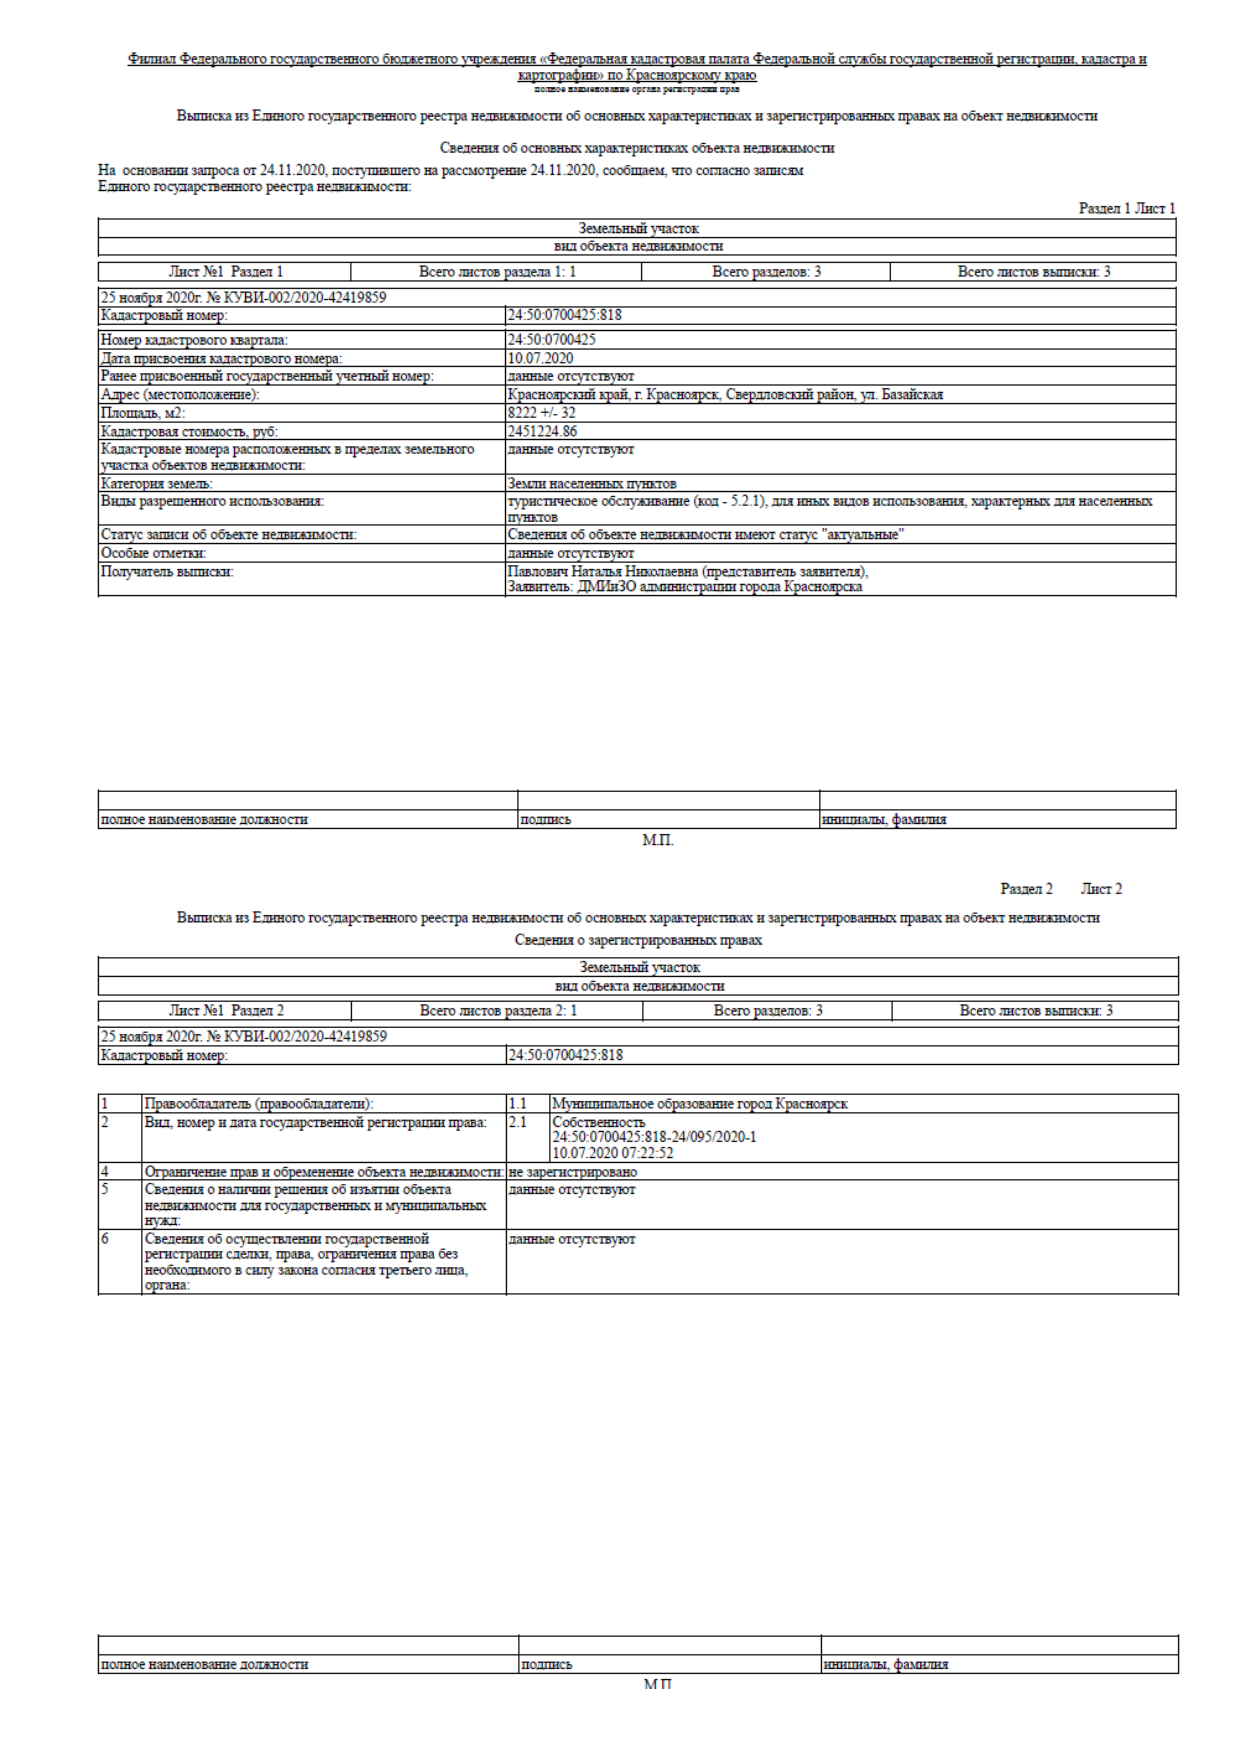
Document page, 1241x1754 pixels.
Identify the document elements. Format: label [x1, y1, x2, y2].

picture [88, 29, 1193, 849]
picture [88, 873, 1193, 1689]
